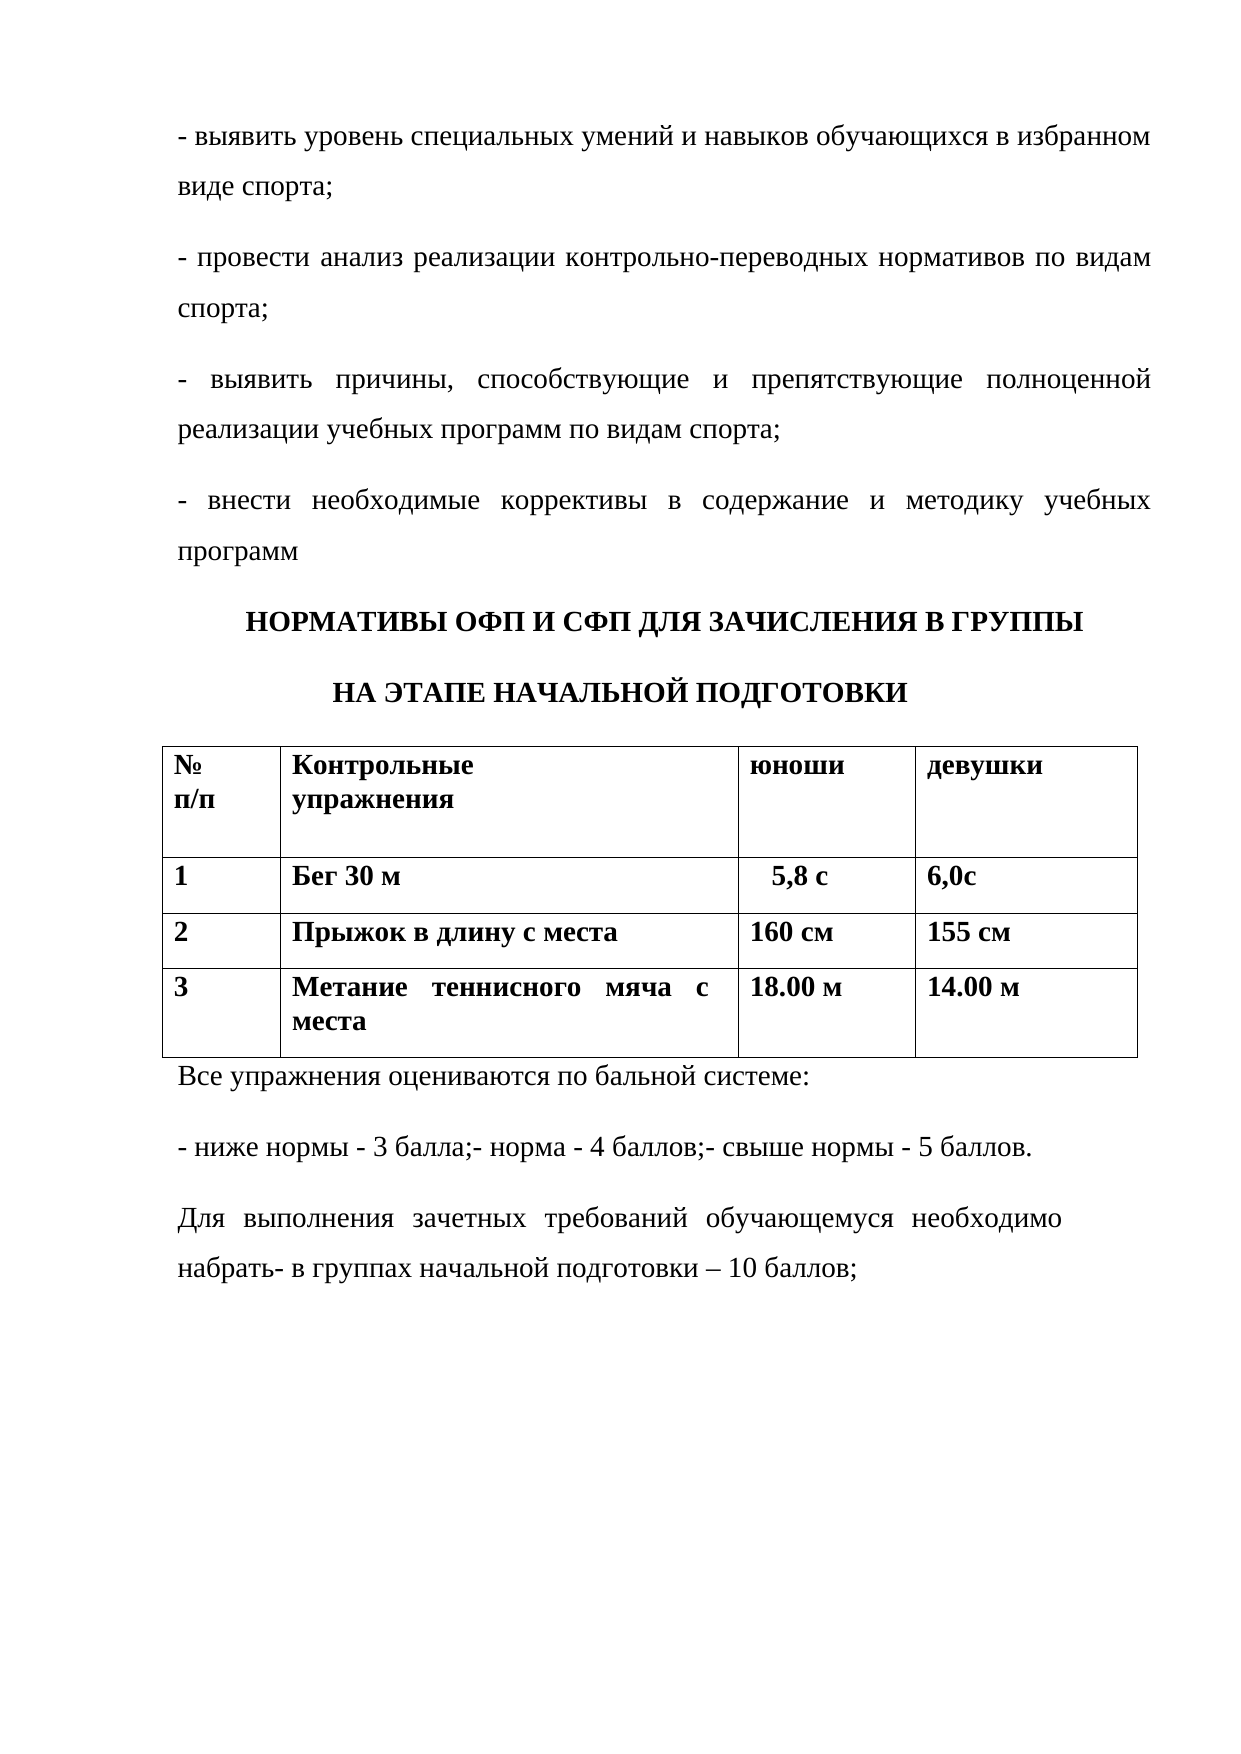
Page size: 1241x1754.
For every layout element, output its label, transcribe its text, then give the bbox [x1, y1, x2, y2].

table_header девушки [916, 747, 1137, 857]
table_cell Метание теннисного мяча с места [281, 969, 738, 1057]
text - выявить уровень специальных умений и навыков обучающихся в избранном виде спорта; [177, 118, 1152, 202]
table_cell 14.00 м [916, 969, 1137, 1057]
text НОРМАТИВЫ ОФП И СФП ДЛЯ ЗАЧИСЛЕНИЯ В ГРУППЫ [177, 604, 1152, 637]
text Все упражнения оцениваются по бальной системе: [177, 1058, 1063, 1092]
text НА ЭТАПЕ НАЧАЛЬНОЙ ПОДГОТОВКИ [177, 675, 1063, 709]
table_header Контрольные упражнения [281, 747, 738, 857]
text - внести необходимые коррективы в содержание и методику учебных программ [177, 482, 1152, 566]
table_cell Прыжок в длину с места [281, 914, 738, 968]
table_cell 2 [163, 914, 280, 968]
table_cell 155 см [916, 914, 1137, 968]
table_cell Бег 30 м [281, 858, 738, 913]
text - ниже нормы - 3 балла;- норма - 4 баллов;- свыше нормы - 5 баллов. [177, 1129, 1063, 1163]
table_cell 1 [163, 858, 280, 913]
text Для выполнения зачетных требований обучающемуся необходимо набрать- в группах начальной подготовки – 10 баллов; [177, 1200, 1063, 1284]
table_header № п/п [163, 747, 280, 857]
table_cell 5,8 с [739, 858, 915, 913]
table_cell 3 [163, 969, 280, 1057]
table_cell 6,0с [916, 858, 1137, 913]
table_header юноши [739, 747, 915, 857]
text - провести анализ реализации контрольно-переводных нормативов по видам спорта; [177, 239, 1152, 323]
text - выявить причины, способствующие и препятствующие полноценной реализации учебных программ по видам спорта; [177, 361, 1152, 445]
table_cell 160 см [739, 914, 915, 968]
table_cell 18.00 м [739, 969, 915, 1057]
